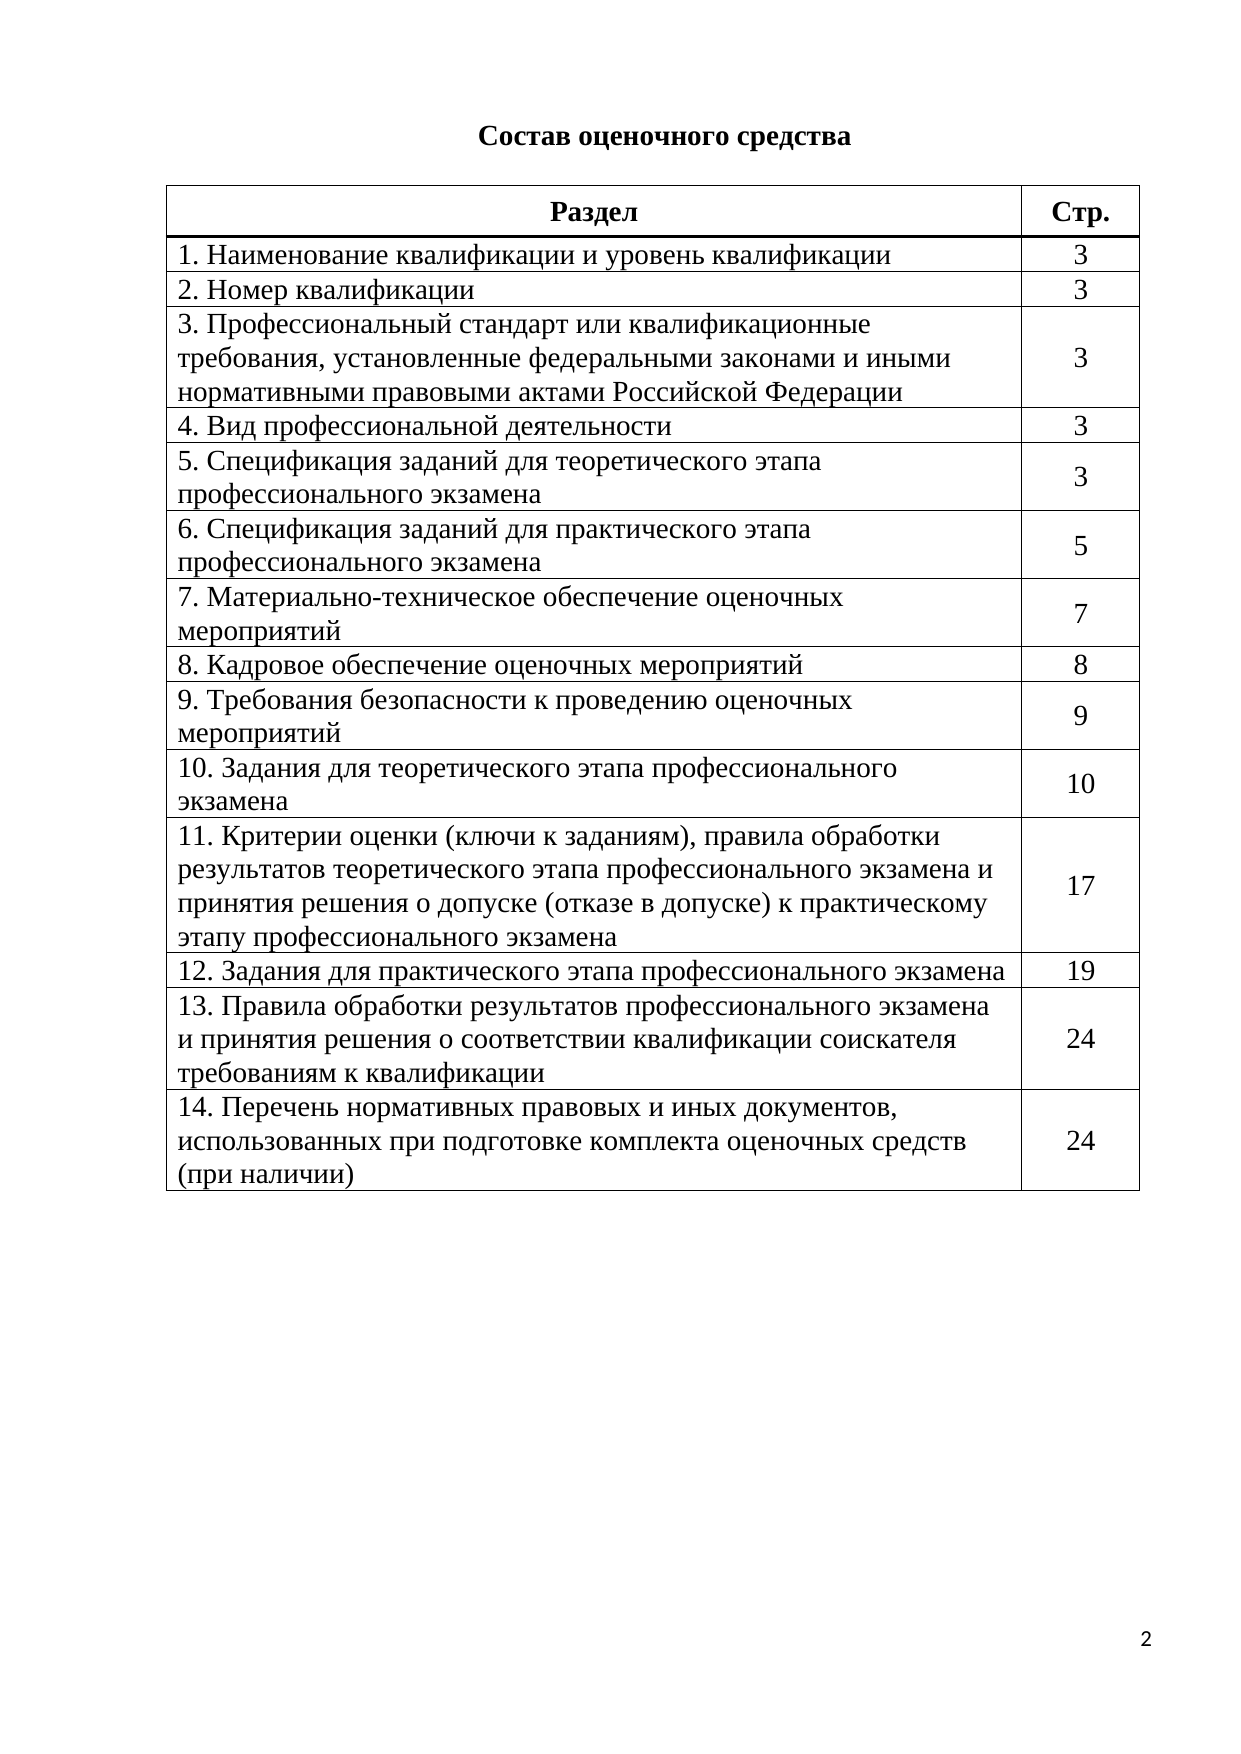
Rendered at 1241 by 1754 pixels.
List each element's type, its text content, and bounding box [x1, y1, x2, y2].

table_cell 8. Кадровое обеспечение оценочных мероприятий [167, 647, 1021, 681]
table_cell 24 [1022, 988, 1139, 1088]
table_cell 11. Критерии оценки (ключи к заданиям), правила обработки результатов теоретического этапа профессионального экзамена и принятия решения о допуске (отказе в допуске) к практическому этапу профессионального экзамена [167, 818, 1021, 952]
table_cell 7. Материально-техническое обеспечение оценочных мероприятий [167, 579, 1021, 646]
table_cell 10. Задания для теоретического этапа профессионального экзамена [167, 750, 1021, 817]
table_cell 14. Перечень нормативных правовых и иных документов, использованных при подготовке комплекта оценочных средств (при наличии) [167, 1090, 1021, 1190]
table_cell 3 [1022, 408, 1139, 442]
table_cell 6. Спецификация заданий для практического этапа профессионального экзамена [167, 511, 1021, 578]
table_cell 9. Требования безопасности к проведению оценочных мероприятий [167, 682, 1021, 749]
table_header 1. Наименование квалификации и уровень квалификации [167, 238, 1021, 271]
table_cell 9 [1022, 682, 1139, 749]
table_header Стр. [1022, 186, 1139, 235]
text Состав оценочного средства [177, 118, 1152, 152]
table_cell 24 [1022, 1090, 1139, 1190]
table_cell 3 [1022, 307, 1139, 407]
table_cell 19 [1022, 953, 1139, 987]
table_cell 13. Правила обработки результатов профессионального экзамена и принятия решения о соответствии квалификации соискателя требованиям к квалификации [167, 988, 1021, 1088]
table_cell 2. Номер квалификации [167, 272, 1021, 306]
table_cell 10 [1022, 750, 1139, 817]
table_cell 12. Задания для практического этапа профессионального экзамена [167, 953, 1021, 987]
table_cell 4. Вид профессиональной деятельности [167, 408, 1021, 442]
table_cell 17 [1022, 818, 1139, 952]
table_cell 3. Профессиональный стандарт или квалификационные требования, установленные федеральными законами и иными нормативными правовыми актами Российской Федерации [167, 307, 1021, 407]
table_cell 5. Спецификация заданий для теоретического этапа профессионального экзамена [167, 443, 1021, 510]
table_cell 3 [1022, 443, 1139, 510]
table_cell 3 [1022, 272, 1139, 306]
table_header 3 [1022, 238, 1139, 271]
table_cell 7 [1022, 579, 1139, 646]
table_cell 8 [1022, 647, 1139, 681]
table_header Раздел [167, 186, 1021, 235]
table_cell 5 [1022, 511, 1139, 578]
